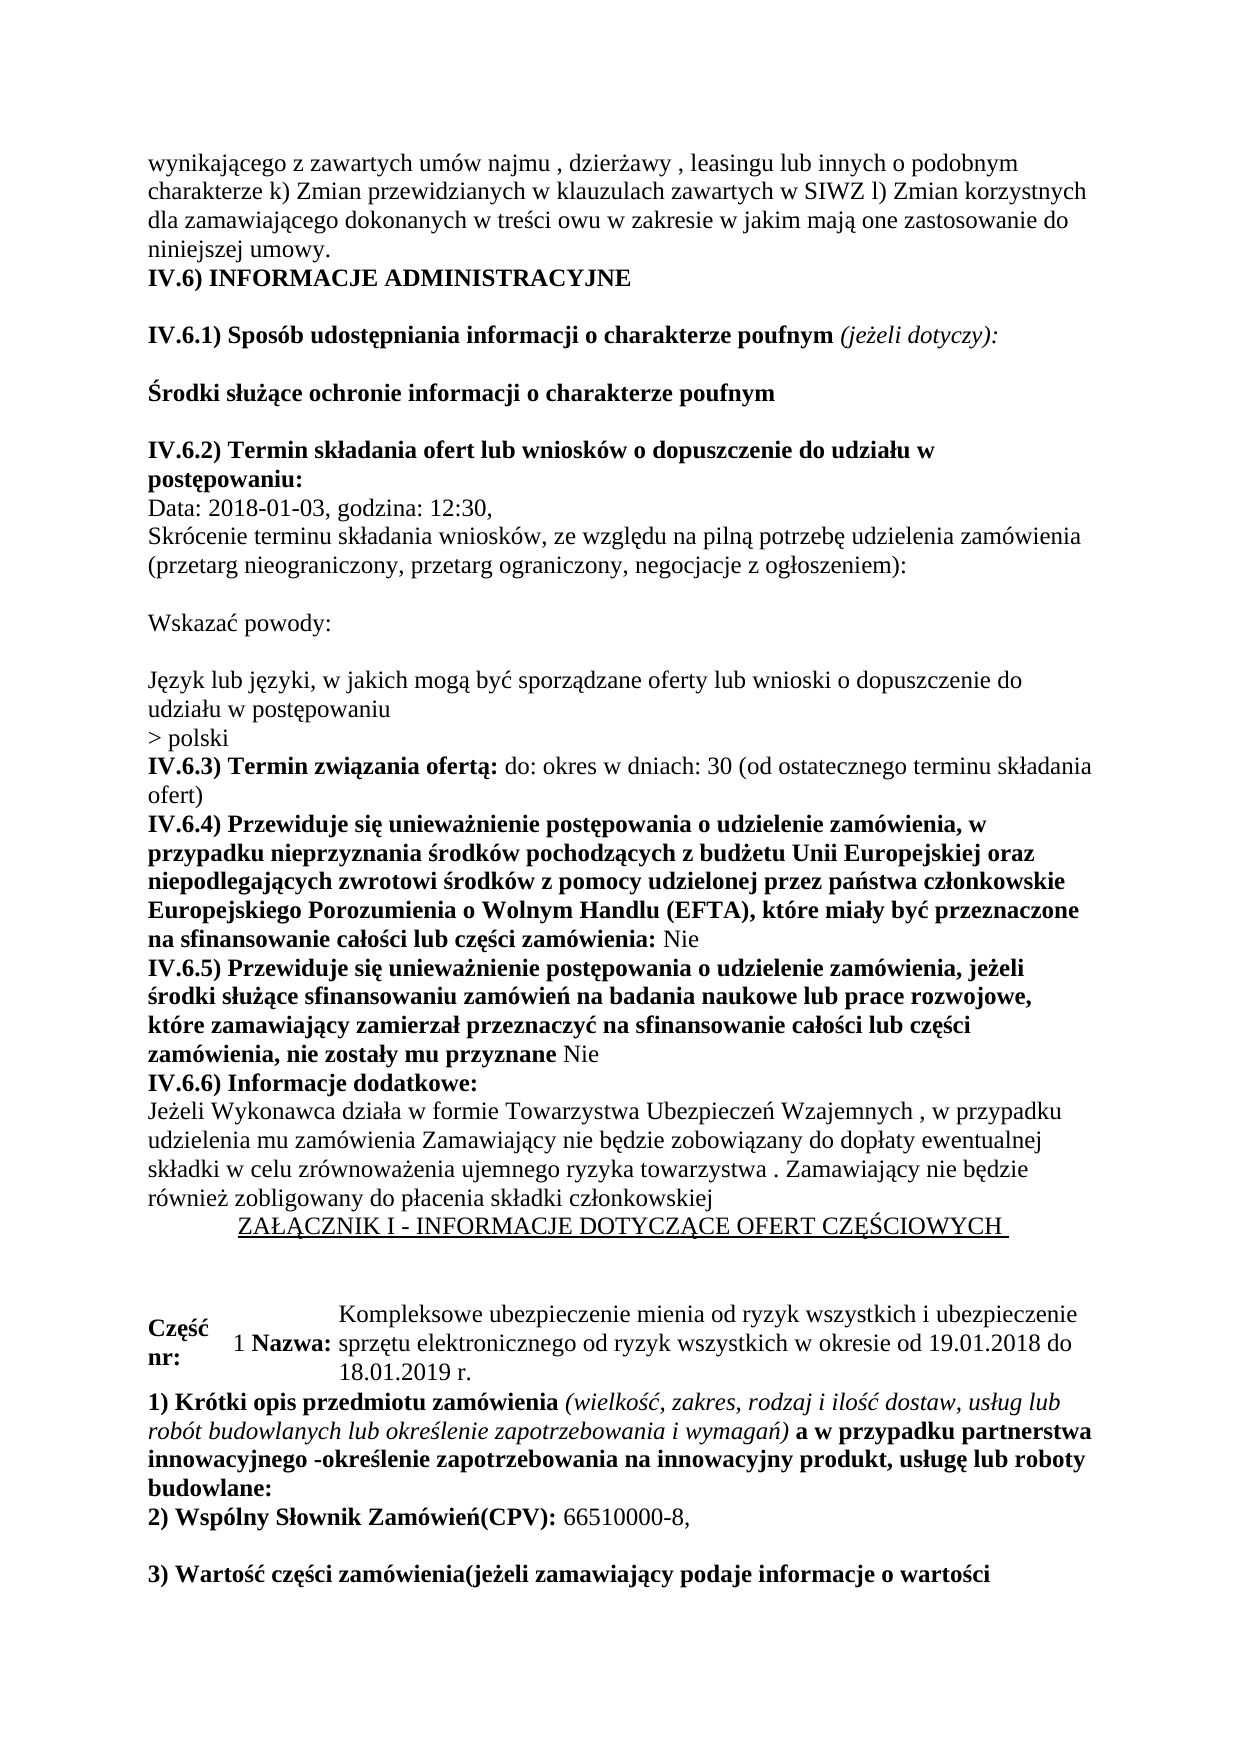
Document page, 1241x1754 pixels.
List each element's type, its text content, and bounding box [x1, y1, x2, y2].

table_header Kompleksowe ubezpieczenie mienia od ryzyk wszystkich i ubezpieczenie sprzętu elektronicznego od ryzyk wszystkich w okresie od 19.01.2018 do 18.01.2019 r. [337, 1298, 1100, 1387]
table_header Część nr: [146, 1298, 231, 1387]
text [148, 1387, 1093, 1588]
table_header 1 [231, 1298, 250, 1387]
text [148, 148, 1093, 1211]
text ZAŁĄCZNIK I - INFORMACJE DOTYCZĄCE OFERT CZĘŚCIOWYCH [148, 1211, 1093, 1240]
table_header Nazwa: [250, 1298, 337, 1387]
